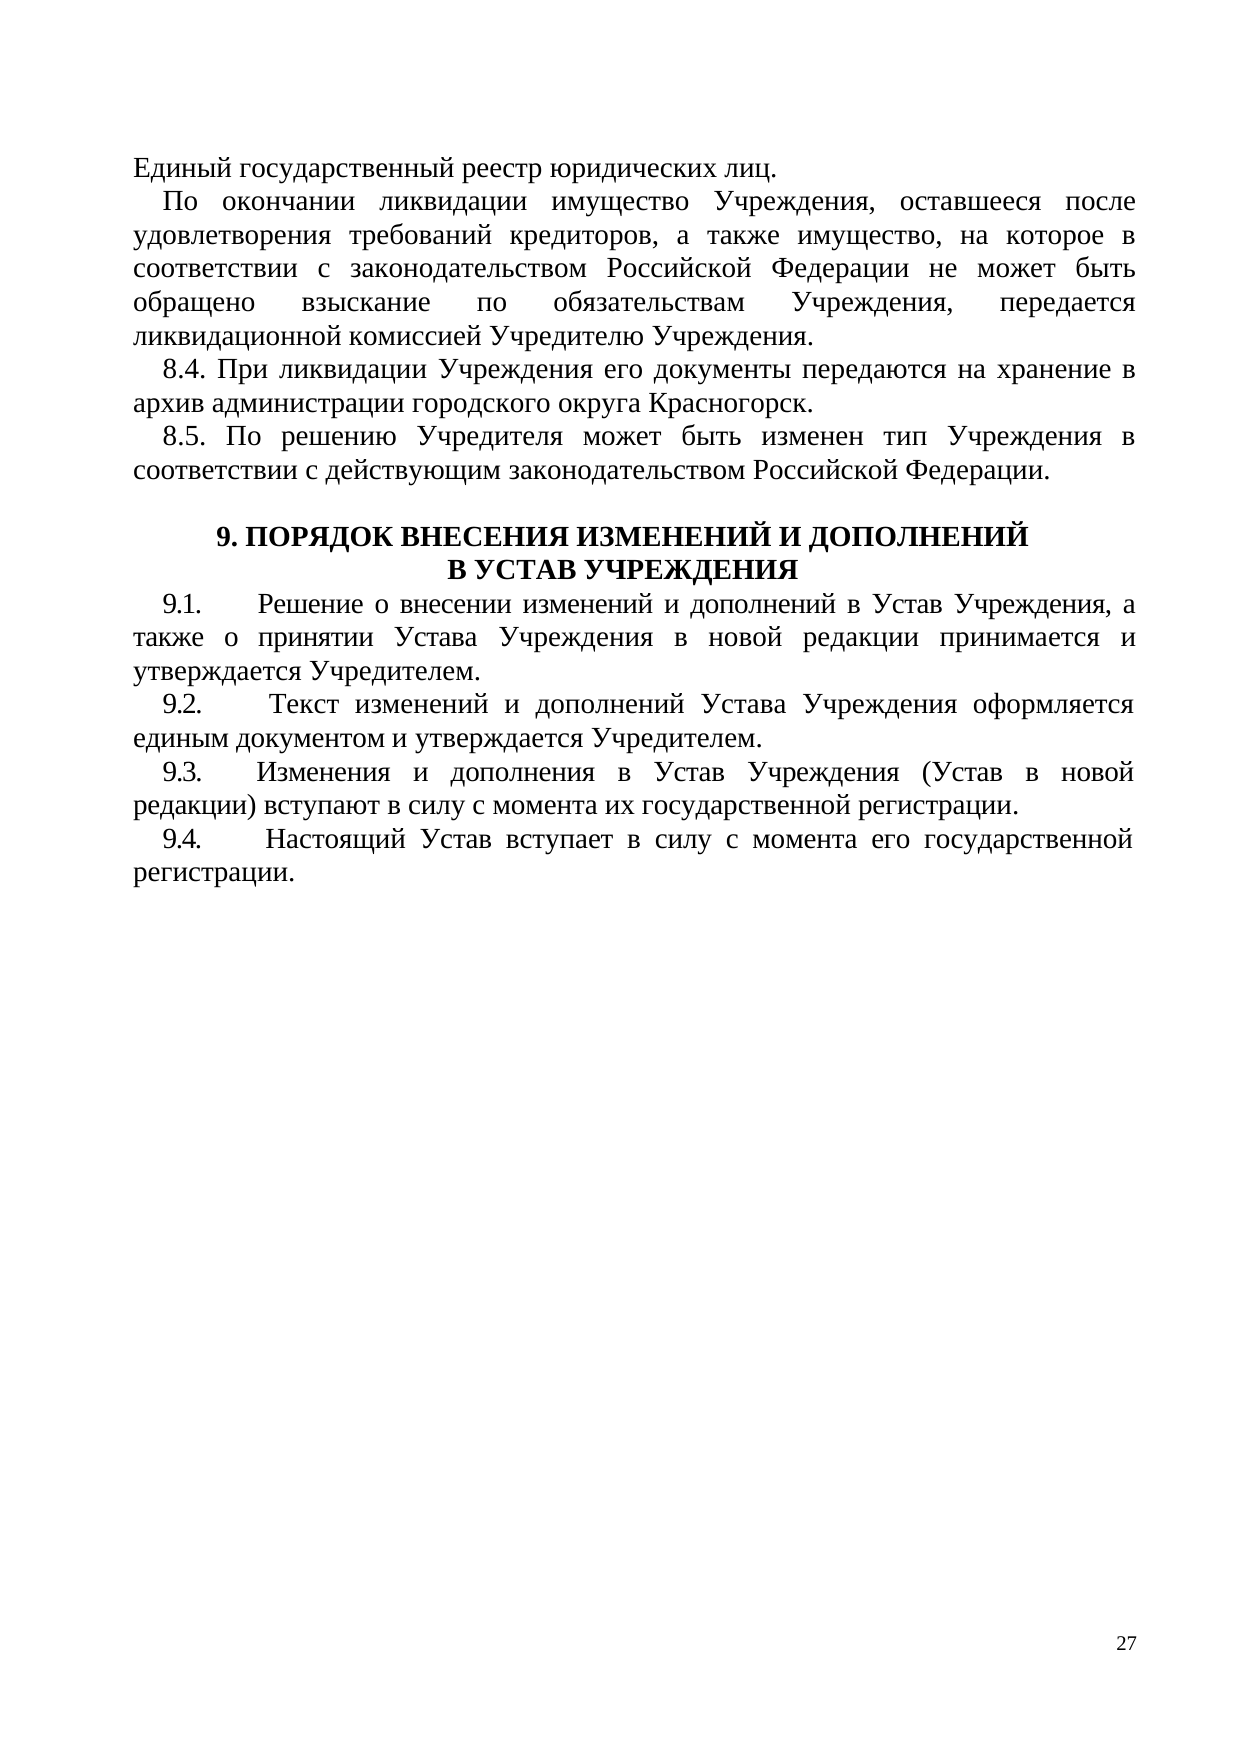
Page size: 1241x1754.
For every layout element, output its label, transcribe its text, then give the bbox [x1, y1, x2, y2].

text По окончании ликвидации имущество Учреждения, оставшееся после удовлетворения требований кредиторов, а также имущество, на которое в соответствии с законодательством Российской Федерации не может быть обращено взыскание по обязательствам Учреждения, передается ликвидационной комиссией Учредителю Учреждения. [133, 183, 1137, 351]
text 9.3. Изменения и дополнения в Устав Учреждения (Устав в новой редакции) вступают в силу с момента их государственной регистрации. [133, 754, 1135, 821]
text 9.2. Текст изменений и дополнений Устава Учреждения оформляется единым документом и утверждается Учредителем. [133, 687, 1134, 754]
text 9. ПОРЯДОК ВНЕСЕНИЯ ИЗМЕНЕНИЙ И ДОПОЛНЕНИЙ [133, 519, 1083, 552]
text 8.4. При ликвидации Учреждения его документы передаются на хранение в архив администрации городского округа Красногорск. [133, 351, 1137, 418]
text В УСТАВ УЧРЕЖДЕНИЯ [133, 552, 1083, 586]
text 9.4. Настоящий Устав вступает в силу с момента его государственной регистрации. [133, 821, 1133, 888]
text 8.5. По решению Учредителя может быть изменен тип Учреждения в соответствии с действующим законодательством Российской Федерации. [133, 418, 1137, 485]
text 9.1. Решение о внесении изменений и дополнений в Устав Учреждения, а также о принятии Устава Учреждения в новой редакции принимается и утверждается Учредителем. [133, 586, 1137, 687]
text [133, 150, 1137, 183]
